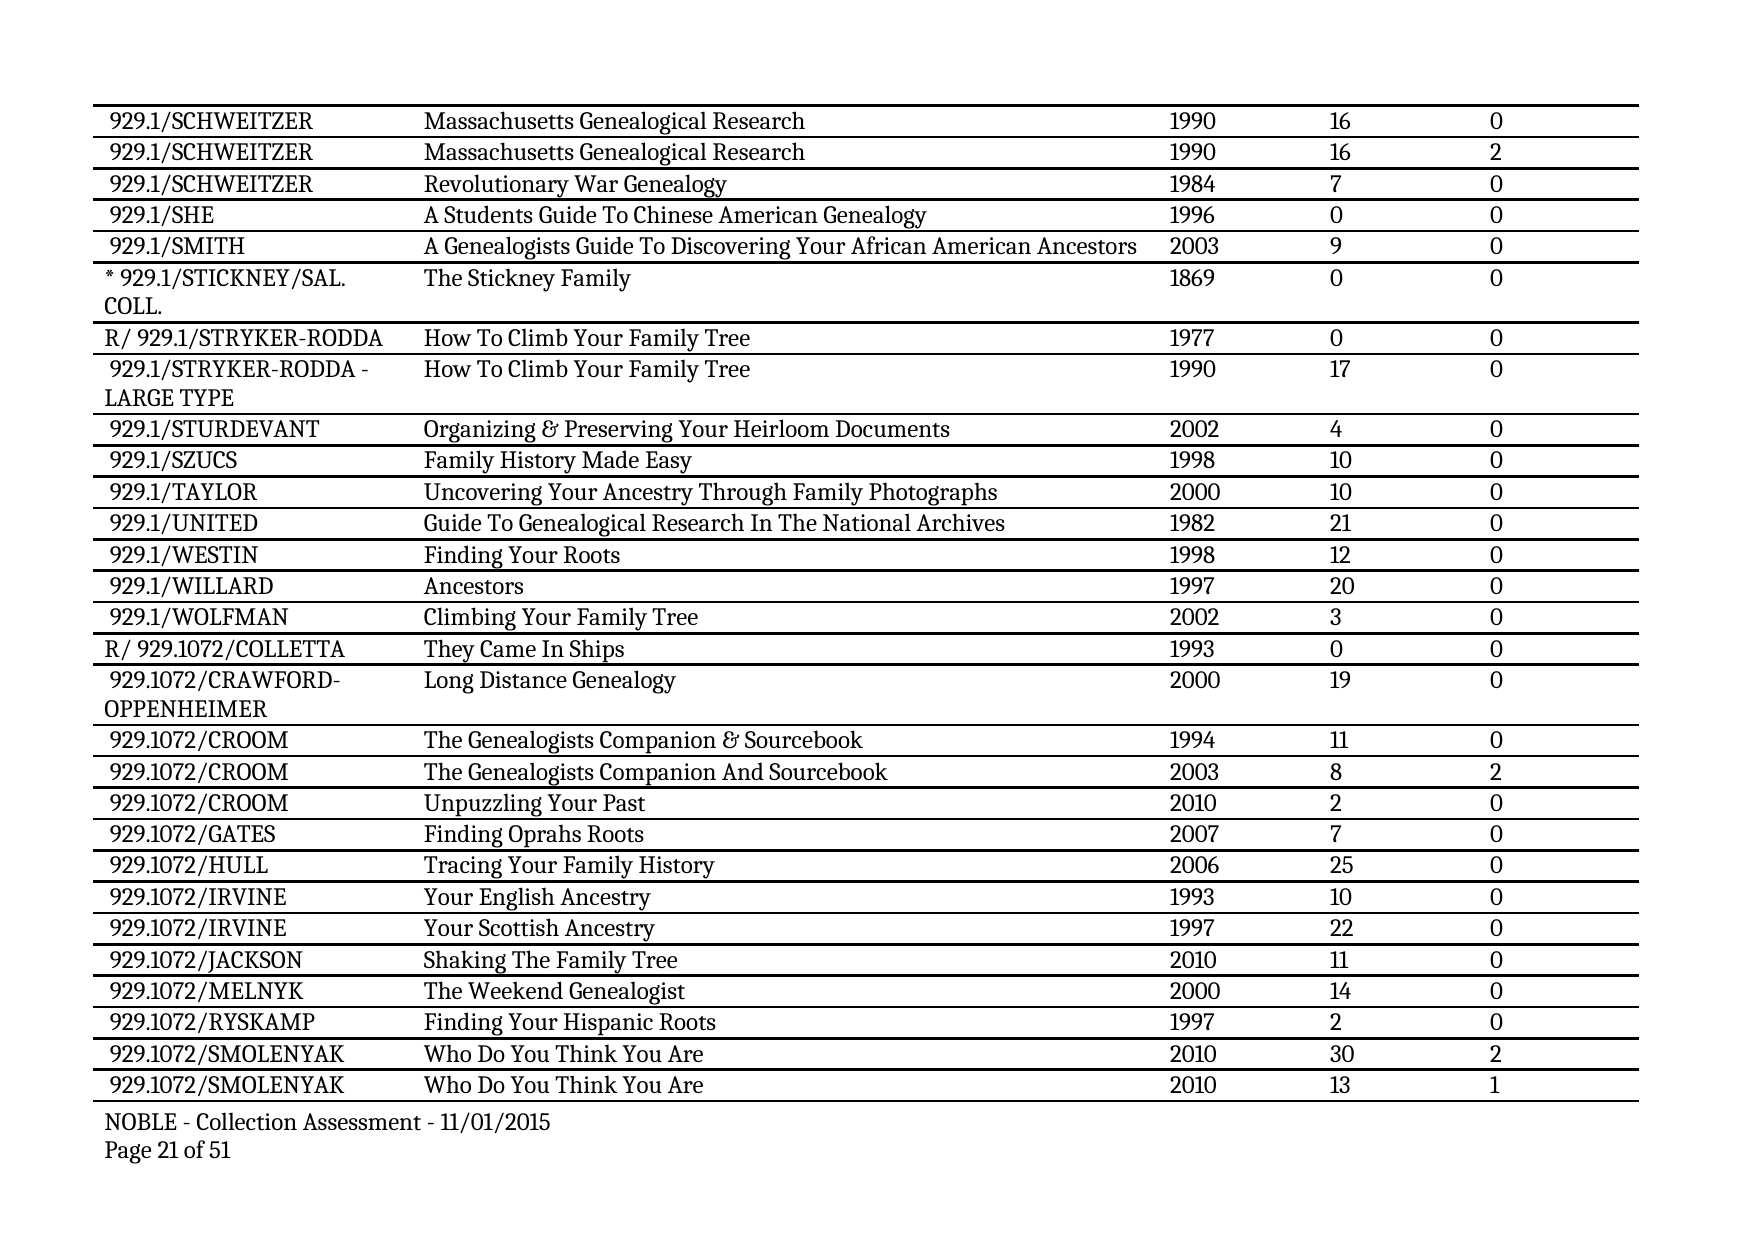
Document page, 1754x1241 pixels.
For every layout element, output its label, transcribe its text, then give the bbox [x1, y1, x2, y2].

table_cell 2003 [1159, 232, 1319, 261]
table_cell How To Climb Your Family Tree [413, 355, 1159, 412]
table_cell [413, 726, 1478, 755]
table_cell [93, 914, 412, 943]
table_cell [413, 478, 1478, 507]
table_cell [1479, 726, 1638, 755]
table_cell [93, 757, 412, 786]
table_cell 0 [1319, 264, 1478, 321]
table_cell Massachusetts Genealogical Research [413, 107, 1159, 136]
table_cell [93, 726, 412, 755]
table_cell 1977 [1159, 324, 1319, 352]
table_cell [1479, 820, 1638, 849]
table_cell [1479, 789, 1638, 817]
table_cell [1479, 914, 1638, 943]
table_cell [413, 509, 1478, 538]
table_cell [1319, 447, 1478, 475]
table_cell 929.1/SHE [93, 201, 412, 229]
table_cell A Students Guide To Chinese American Genealogy [413, 201, 1159, 229]
table_cell 1984 [1159, 170, 1319, 198]
table_cell 929.1/SCHWEITZER [93, 138, 412, 167]
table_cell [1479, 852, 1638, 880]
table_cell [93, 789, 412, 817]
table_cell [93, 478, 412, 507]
table_cell 0 [1479, 415, 1638, 444]
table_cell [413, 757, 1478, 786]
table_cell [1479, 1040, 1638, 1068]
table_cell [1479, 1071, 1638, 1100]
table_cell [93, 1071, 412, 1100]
table_cell 929.1/SZUCS [93, 447, 412, 475]
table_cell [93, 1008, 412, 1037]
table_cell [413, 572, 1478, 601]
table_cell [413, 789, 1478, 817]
table_cell 0 [1479, 264, 1638, 321]
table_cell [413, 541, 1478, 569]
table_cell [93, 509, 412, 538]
table_cell How To Climb Your Family Tree [413, 324, 1159, 352]
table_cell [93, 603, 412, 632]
table_cell Massachusetts Genealogical Research [413, 138, 1159, 167]
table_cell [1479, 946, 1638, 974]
table_cell The Stickney Family [413, 264, 1159, 321]
table_cell 0 [1479, 170, 1638, 198]
table_cell 1998 [1159, 447, 1319, 475]
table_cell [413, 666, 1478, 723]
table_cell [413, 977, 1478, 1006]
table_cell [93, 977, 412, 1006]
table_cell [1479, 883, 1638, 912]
table_cell A Genealogists Guide To Discovering Your African American Ancestors [413, 232, 1159, 261]
table_cell 0 [1479, 355, 1638, 412]
table_cell 929.1/SMITH [93, 232, 412, 261]
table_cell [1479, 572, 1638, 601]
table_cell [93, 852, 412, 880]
table_cell 1990 [1159, 138, 1319, 167]
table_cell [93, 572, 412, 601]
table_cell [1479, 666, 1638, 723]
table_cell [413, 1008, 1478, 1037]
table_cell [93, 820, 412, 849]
table_cell 16 [1319, 138, 1478, 167]
table_cell 1990 [1159, 107, 1319, 136]
table_cell 929.1/SCHWEITZER [93, 170, 412, 198]
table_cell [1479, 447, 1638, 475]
table_cell 4 [1319, 415, 1478, 444]
table_cell 1990 [1159, 355, 1319, 412]
table_cell Revolutionary War Genealogy [413, 170, 1159, 198]
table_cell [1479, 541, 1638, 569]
table_cell 9 [1319, 232, 1478, 261]
table_cell 1869 [1159, 264, 1319, 321]
table_cell 0 [1319, 201, 1478, 229]
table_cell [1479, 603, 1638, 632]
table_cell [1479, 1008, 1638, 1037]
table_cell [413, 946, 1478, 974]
table_cell 1996 [1159, 201, 1319, 229]
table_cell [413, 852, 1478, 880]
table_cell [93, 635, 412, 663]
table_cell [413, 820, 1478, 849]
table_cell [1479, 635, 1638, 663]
table_cell 7 [1319, 170, 1478, 198]
table_cell 17 [1319, 355, 1478, 412]
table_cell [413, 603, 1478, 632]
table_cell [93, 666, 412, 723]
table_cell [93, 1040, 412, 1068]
table_cell Family History Made Easy [413, 447, 1159, 475]
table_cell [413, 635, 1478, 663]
table_cell 929.1/STURDEVANT [93, 415, 412, 444]
table_cell 2002 [1159, 415, 1319, 444]
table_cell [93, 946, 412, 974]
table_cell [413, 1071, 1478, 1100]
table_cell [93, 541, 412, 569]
table_cell R/ 929.1/STRYKER-RODDA [93, 324, 412, 352]
table_cell Organizing & Preserving Your Heirloom Documents [413, 415, 1159, 444]
table_cell 0 [1479, 201, 1638, 229]
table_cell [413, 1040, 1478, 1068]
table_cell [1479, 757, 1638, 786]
table_cell 929.1/STRYKER-RODDA - LARGE TYPE [93, 355, 412, 412]
table_cell 0 [1319, 324, 1478, 352]
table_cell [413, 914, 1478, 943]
table_cell 16 [1319, 107, 1478, 136]
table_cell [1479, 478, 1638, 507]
table_cell 0 [1479, 107, 1638, 136]
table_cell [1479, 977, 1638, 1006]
table_cell 929.1/SCHWEITZER [93, 107, 412, 136]
table_cell 2 [1479, 138, 1638, 167]
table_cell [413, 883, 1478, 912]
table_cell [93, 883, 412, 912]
table_cell 0 [1479, 324, 1638, 352]
table_cell 0 [1479, 232, 1638, 261]
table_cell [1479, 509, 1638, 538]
table_cell * 929.1/STICKNEY/SAL. COLL. [93, 264, 412, 321]
